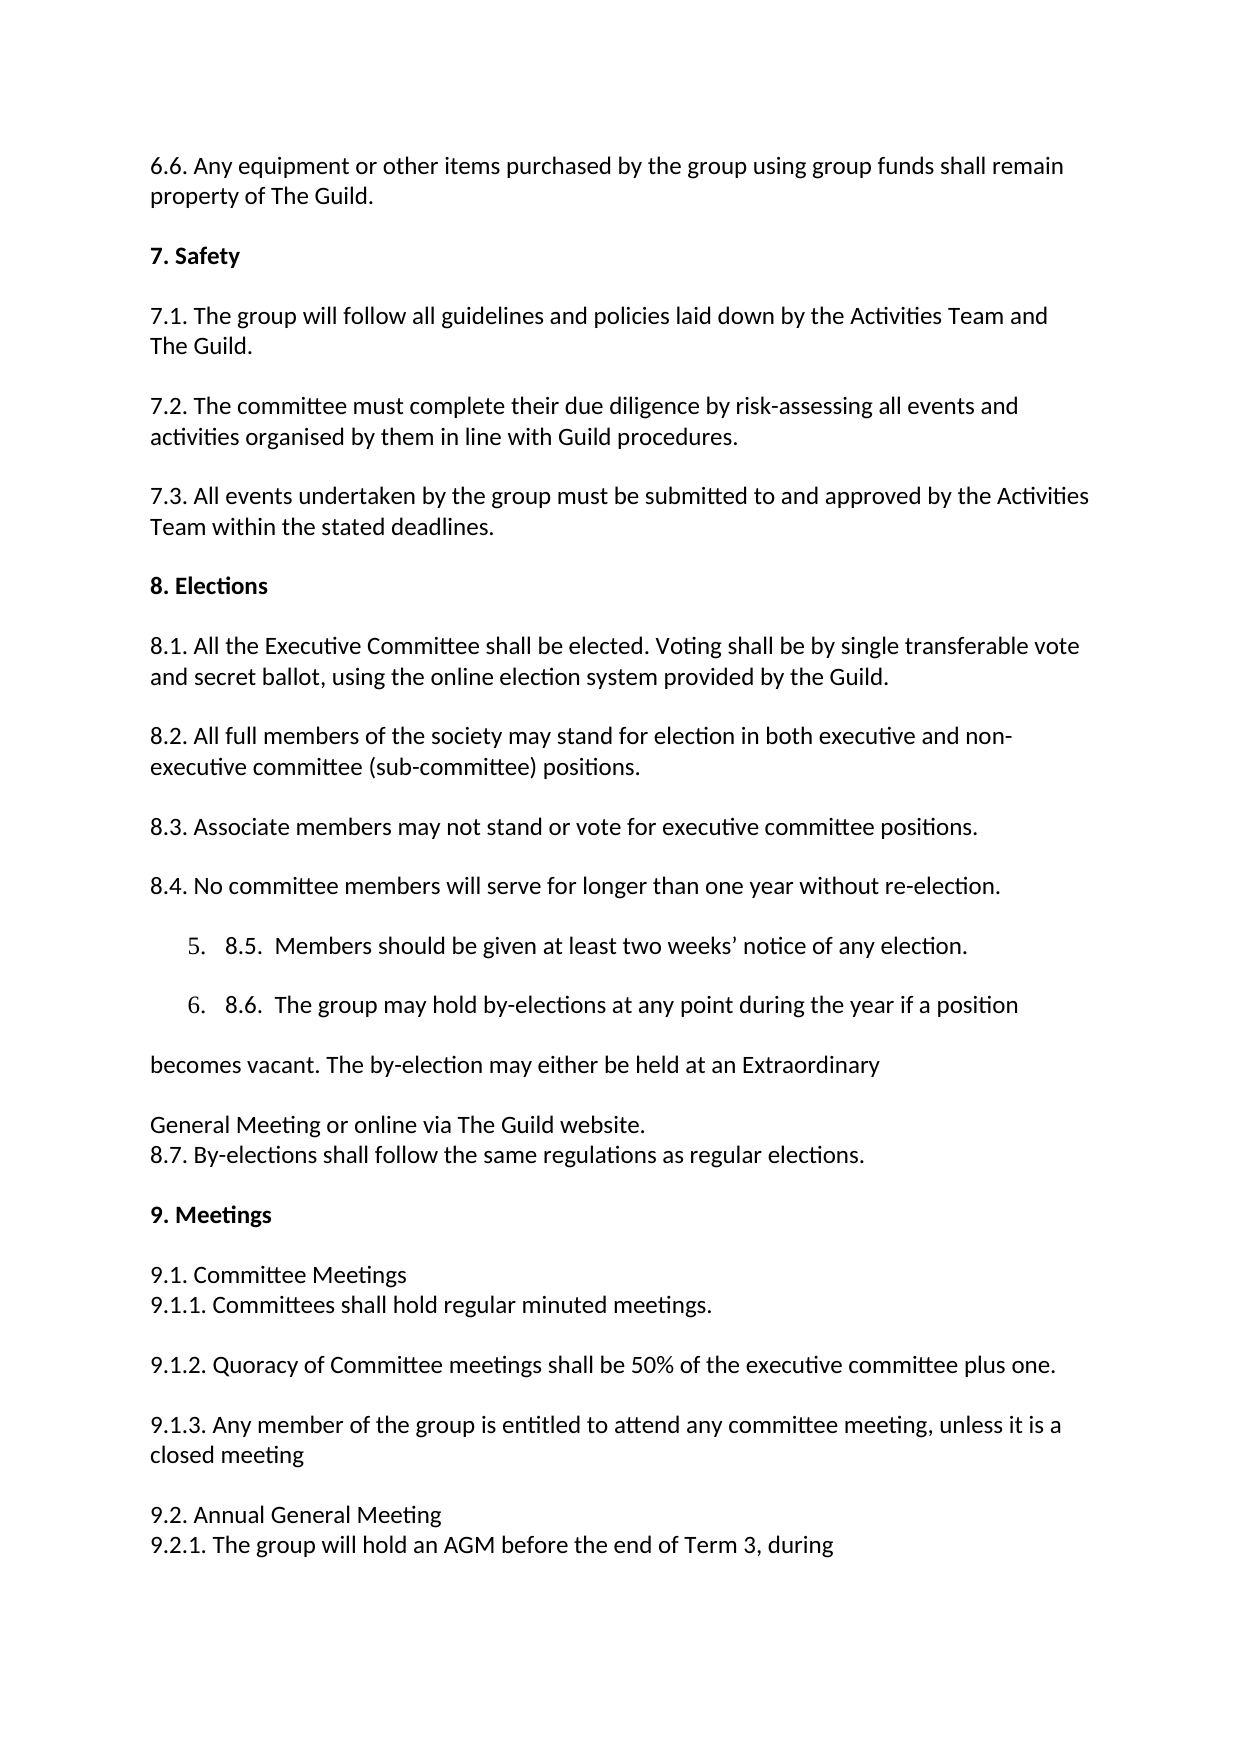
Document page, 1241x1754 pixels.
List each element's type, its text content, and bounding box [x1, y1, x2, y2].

list 8.5. Members should be given at least two weeks’ notice of any election. [187, 930, 1090, 961]
text 6.6. Any equipment or other items purchased by the group using group funds shall remain property of The Guild. [150, 150, 1090, 211]
text 7.2. The committee must complete their due diligence by risk-assessing all events and activities organised by them in line with Guild procedures. [150, 390, 1090, 451]
text 9. Meetings [150, 1199, 1090, 1230]
text 7.3. All events undertaken by the group must be submitted to and approved by the Activities Team within the stated deadlines. [150, 480, 1090, 541]
text 9.1.2. Quoracy of Committee meetings shall be 50% of the executive committee plus one. [150, 1349, 1090, 1380]
text 9.1.3. Any member of the group is entitled to attend any committee meeting, unless it is a closed meeting [150, 1409, 1090, 1470]
text 8.4. No committee members will serve for longer than one year without re-election. [150, 870, 1090, 901]
text 8.2. All full members of the society may stand for election in both executive and non-executive committee (sub-committee) positions. [150, 720, 1090, 781]
text 8.3. Associate members may not stand or vote for executive committee positions. [150, 811, 1090, 841]
text 8.1. All the Executive Committee shall be elected. Voting shall be by single transferable vote and secret ballot, using the online election system provided by the Guild. [150, 630, 1090, 691]
text 7. Safety [150, 240, 1090, 271]
text General Meeting or online via The Guild website. 8.7. By-elections shall follow the same regulations as regular elections. [150, 1109, 1090, 1170]
text 8. Elections [150, 571, 1090, 601]
text 9.1. Committee Meetings 9.1.1. Committees shall hold regular minuted meetings. [150, 1259, 1090, 1320]
text 9.2. Annual General Meeting 9.2.1. The group will hold an AGM before the end of Term 3, during [150, 1499, 1090, 1560]
list 8.6. The group may hold by-elections at any point during the year if a position [187, 990, 1090, 1020]
text 7.1. The group will follow all guidelines and policies laid down by the Activities Team and The Guild. [150, 300, 1090, 361]
text becomes vacant. The by-election may either be held at an Extraordinary [150, 1049, 1090, 1080]
